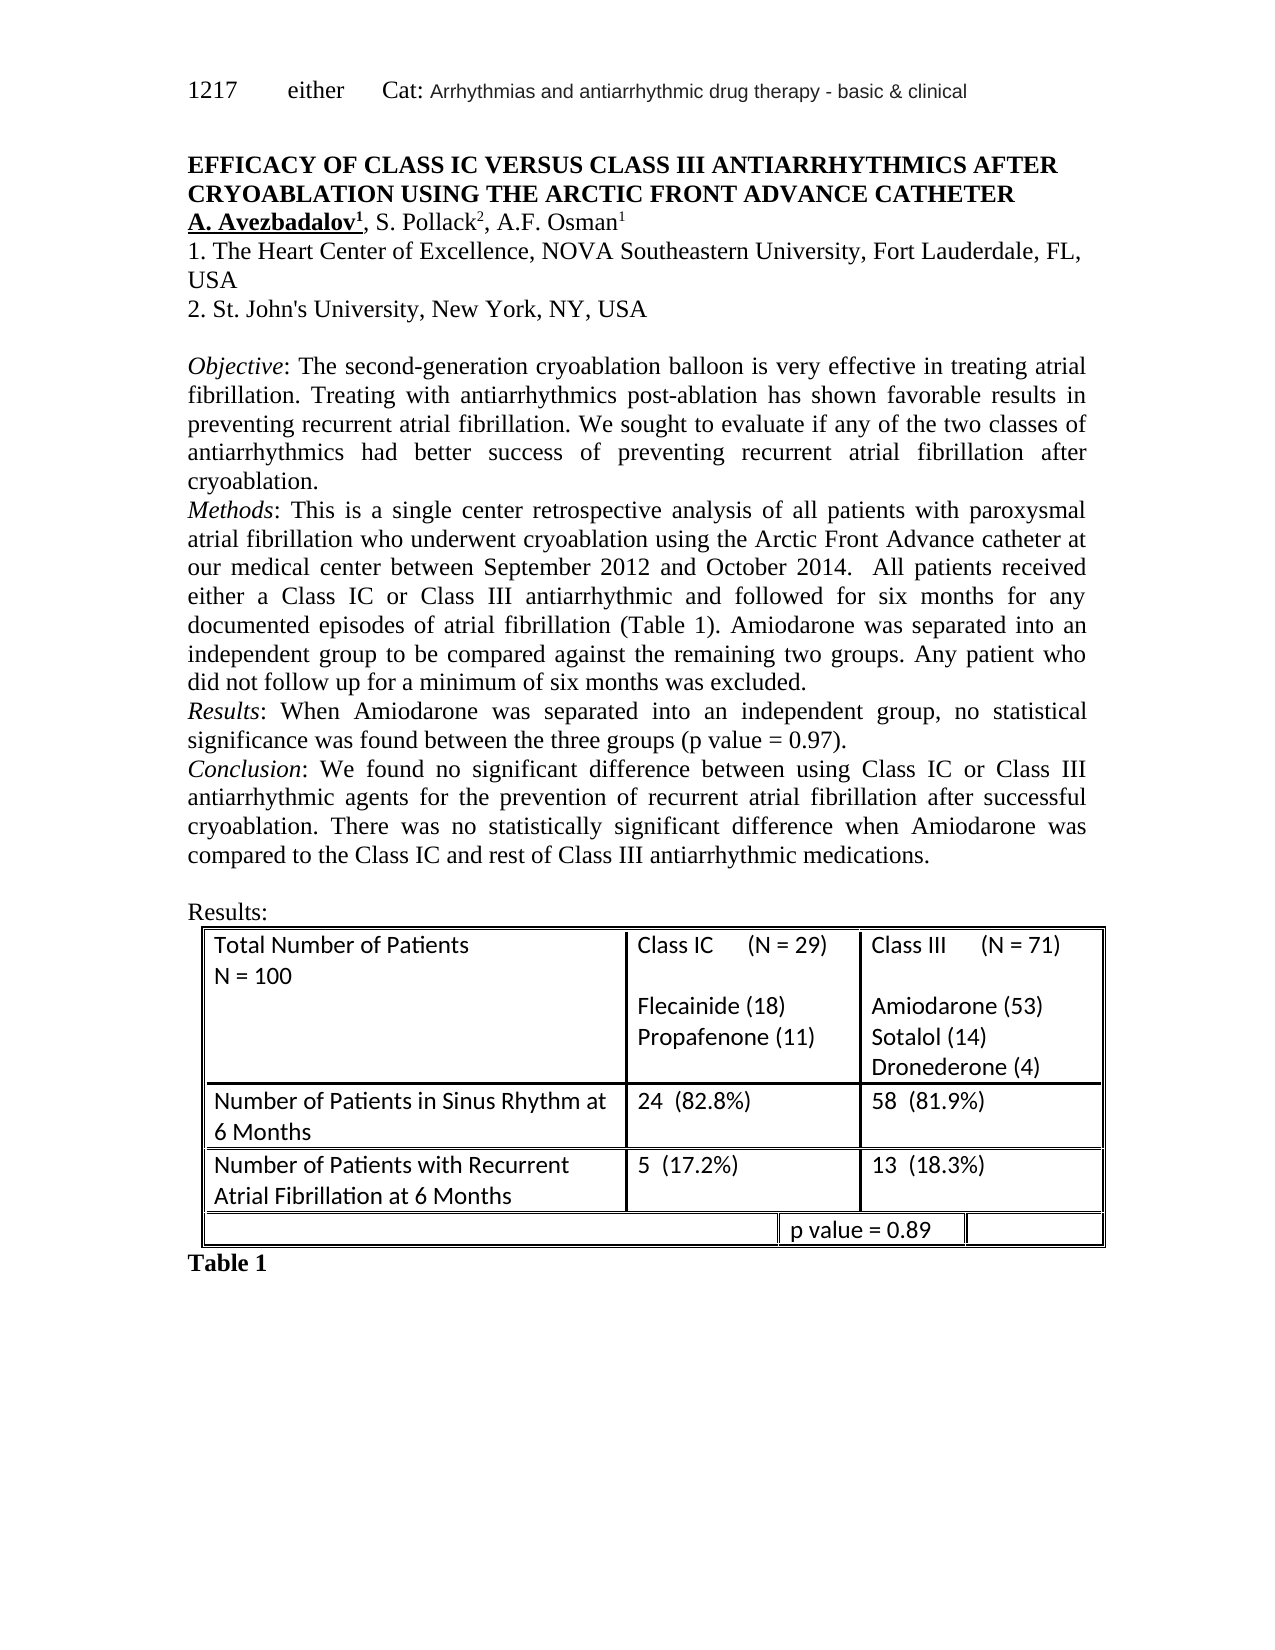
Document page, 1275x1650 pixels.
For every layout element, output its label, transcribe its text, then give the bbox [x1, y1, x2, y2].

table_cell Number of Patients in Sinus Rhythm at 6 Months [205, 1082, 625, 1146]
table_header Total Number of Patients N = 100 [205, 930, 626, 1082]
text Results: [187, 897, 1087, 926]
text Results: When Amiodarone was separated into an independent group, no statistical significance was found between the three groups (p value = 0.97). [187, 696, 1087, 754]
table_cell Number of Patients with Recurrent Atrial Fibrillation at 6 Months [205, 1146, 625, 1211]
table_header Class IC (N = 29) Flecainide (18) Propafenone (11) [626, 928, 860, 1082]
table_cell 5 (17.2%) [628, 1150, 859, 1211]
text Table 1 [187, 1248, 1087, 1276]
table_cell 13 (18.3%) [862, 1146, 1103, 1211]
table_cell 24 (82.8%) [628, 1085, 859, 1146]
table_cell p value = 0.89 [779, 1212, 966, 1244]
table_cell [966, 1211, 1104, 1244]
text 1. The Heart Center of Excellence, NOVA Southeastern University, Fort Lauderdale, FL, USA [187, 236, 1087, 294]
table_cell 58 (81.9%) [862, 1082, 1102, 1146]
text Methods: This is a single center retrospective analysis of all patients with paroxysmal atrial fibrillation who underwent cryoablation using the Arctic Front Advance catheter at our medical center between September 2012 and October 2014. All patients received either a Class IC or Class III antiarrhythmic and followed for six months for any documented episodes of atrial fibrillation (Table 1). Amiodarone was separated into an independent group to be compared against the remaining two groups. Any patient who did not follow up for a minimum of six months was excluded. [187, 495, 1087, 696]
table_header Class III (N = 71) Amiodarone (53) Sotalol (14) Dronederone (4) [860, 930, 1102, 1082]
text Conclusion: We found no significant difference between using Class IC or Class III antiarrhythmic agents for the prevention of recurrent atrial fibrillation after successful cryoablation. There was no statistically significant difference when Amiodarone was compared to the Class IC and rest of Class III antiarrhythmic medications. [187, 754, 1087, 869]
text 2. St. John's University, New York, NY, USA [187, 294, 1087, 322]
text A. Avezbadalov1, S. Pollack2, A.F. Osman1 [187, 207, 1087, 236]
text EFFICACY OF CLASS IC VERSUS CLASS III ANTIARRHYTHMICS AFTER CRYOABLATION USING THE ARCTIC FRONT ADVANCE CATHETER [187, 150, 1087, 207]
text Objective: The second-generation cryoablation balloon is very effective in treating atrial fibrillation. Treating with antiarrhythmics post-ablation has shown favorable results in preventing recurrent atrial fibrillation. We sought to evaluate if any of the two classes of antiarrhythmics had better success of preventing recurrent atrial fibrillation after cryoablation. [187, 351, 1087, 495]
table_cell [203, 1211, 778, 1244]
